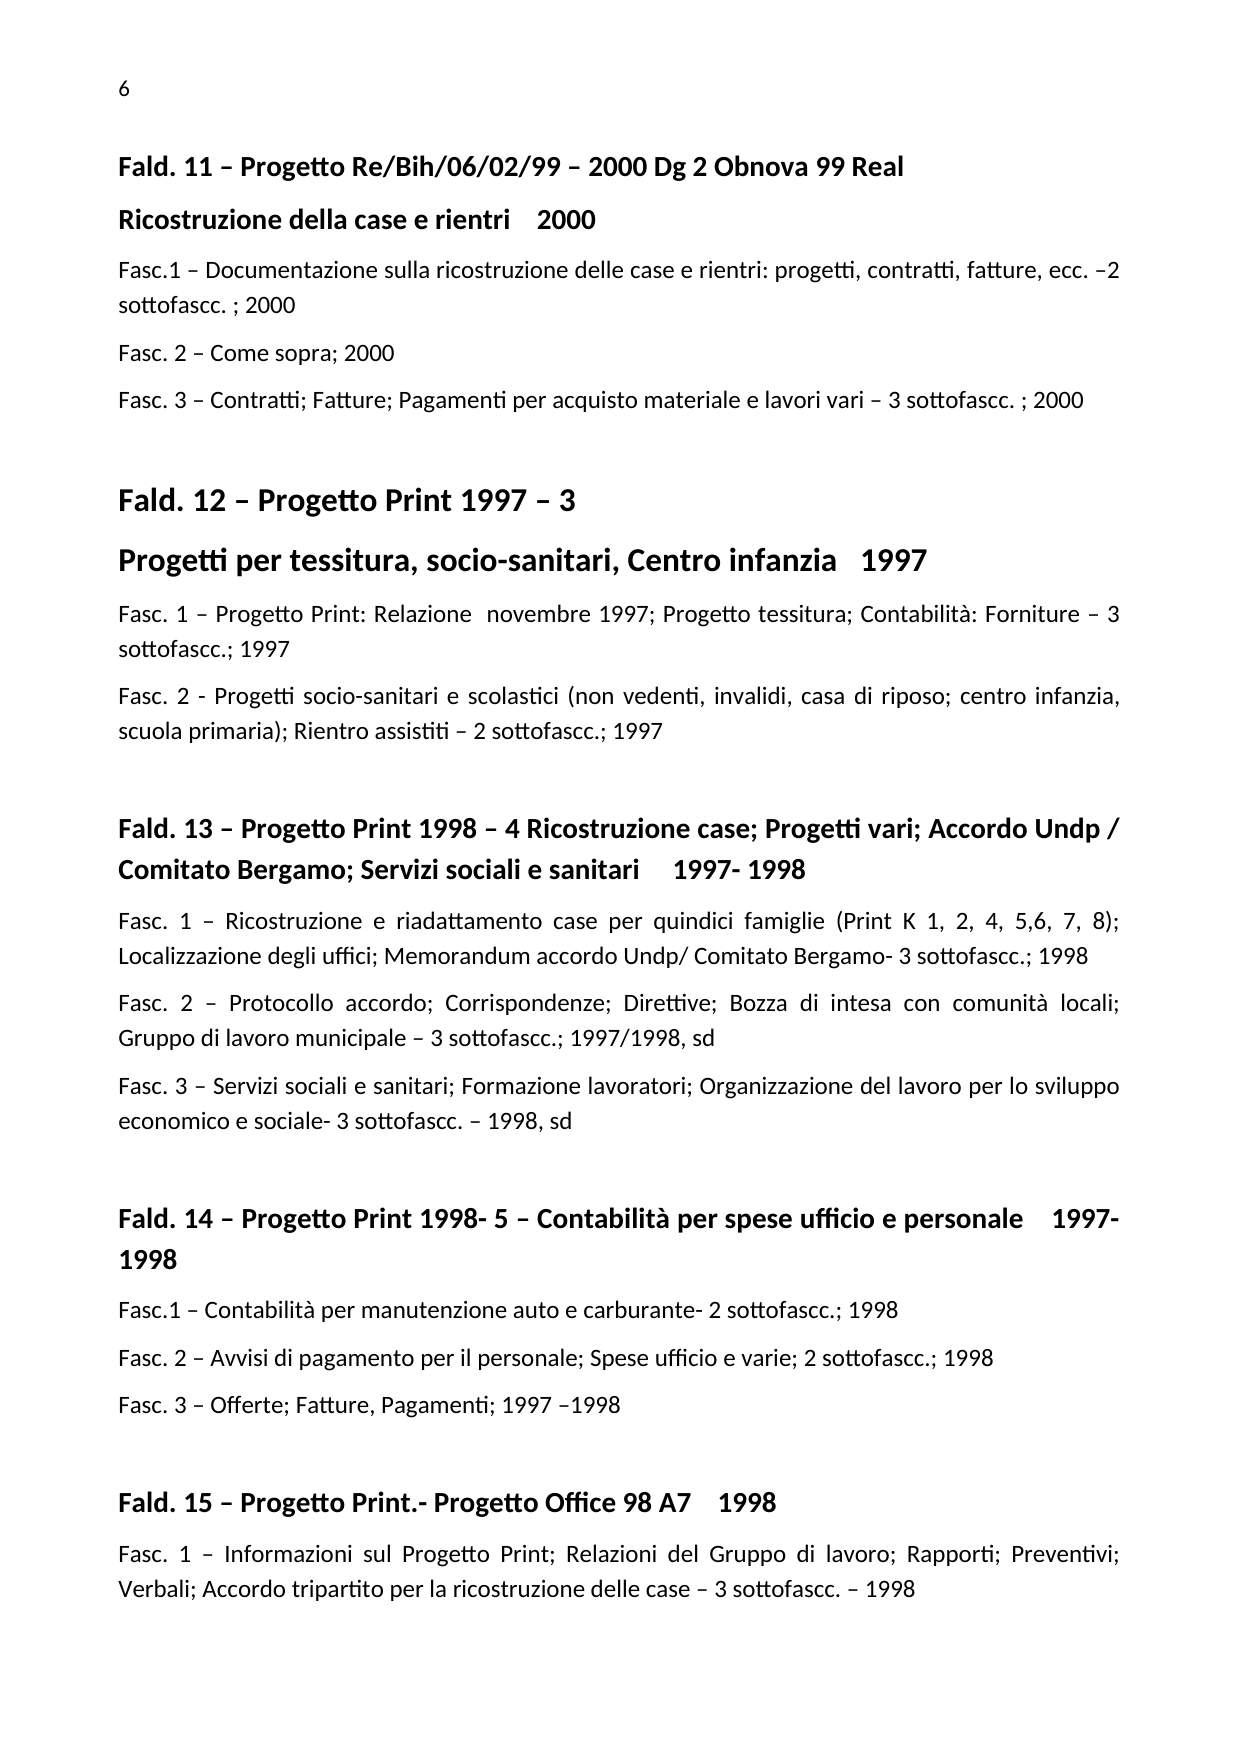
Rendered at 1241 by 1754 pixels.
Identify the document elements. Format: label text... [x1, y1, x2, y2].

text Fald. 13 – Progetto Print 1998 – 4 Ricostruzione case; Progetti vari; Accordo Undp / Comitato Bergamo; Servizi sociali e sanitari 1997- 1998 [118, 811, 1122, 887]
text Fasc.1 – Contabilità per manutenzione auto e carburante- 2 sottofascc.; 1998 [118, 1294, 1122, 1325]
text Fasc. 1 – Progetto Print: Relazione novembre 1997; Progetto tessitura; Contabilità: Forniture – 3 sottofascc.; 1997 [118, 598, 1122, 663]
text Fasc. 3 – Servizi sociali e sanitari; Formazione lavoratori; Organizzazione del lavoro per lo sviluppo economico e sociale- 3 sottofascc. – 1998, sd [118, 1070, 1122, 1135]
text Fasc. 2 – Avvisi di pagamento per il personale; Spese ufficio e varie; 2 sottofascc.; 1998 [118, 1342, 1122, 1372]
text Fald. 12 – Progetto Print 1997 – 3 [118, 479, 1122, 520]
text Fasc. 2 - Progetti socio-sanitari e scolastici (non vedenti, invalidi, casa di riposo; centro infanzia, scuola primaria); Rientro assistiti – 2 sottofascc.; 1997 [118, 681, 1122, 746]
text Fald. 11 – Progetto Re/Bih/06/02/99 – 2000 Dg 2 Obnova 99 Real [118, 148, 1122, 183]
text Fasc. 2 – Come sopra; 2000 [118, 337, 1122, 367]
text Fasc. 2 – Protocollo accordo; Corrispondenze; Direttive; Bozza di intesa con comunità locali; Gruppo di lavoro municipale – 3 sottofascc.; 1997/1998, sd [118, 987, 1122, 1053]
text Ricostruzione della case e rientri 2000 [118, 201, 1122, 237]
text Progetti per tessitura, socio-sanitari, Centro infanzia 1997 [118, 539, 1122, 579]
text Fald. 14 – Progetto Print 1998- 5 – Contabilità per spese ufficio e personale 1997-1998 [118, 1200, 1122, 1276]
text Fald. 15 – Progetto Print.- Progetto Office 98 A7 1998 [118, 1484, 1122, 1520]
text Fasc. 3 – Contratti; Fatture; Pagamenti per acquisto materiale e lavori vari – 3 sottofascc. ; 2000 [118, 384, 1122, 415]
text Fasc. 1 – Informazioni sul Progetto Print; Relazioni del Gruppo di lavoro; Rapporti; Preventivi; Verbali; Accordo tripartito per la ricostruzione delle case – 3 sottofascc. – 1998 [118, 1538, 1122, 1603]
text Fasc.1 – Documentazione sulla ricostruzione delle case e rientri: progetti, contratti, fatture, ecc. –2 sottofascc. ; 2000 [118, 254, 1122, 320]
text Fasc. 1 – Ricostruzione e riadattamento case per quindici famiglie (Print K 1, 2, 4, 5,6, 7, 8); Localizzazione degli uffici; Memorandum accordo Undp/ Comitato Bergamo- 3 sottofascc.; 1998 [118, 905, 1122, 970]
text Fasc. 3 – Offerte; Fatture, Pagamenti; 1997 –1998 [118, 1389, 1122, 1420]
